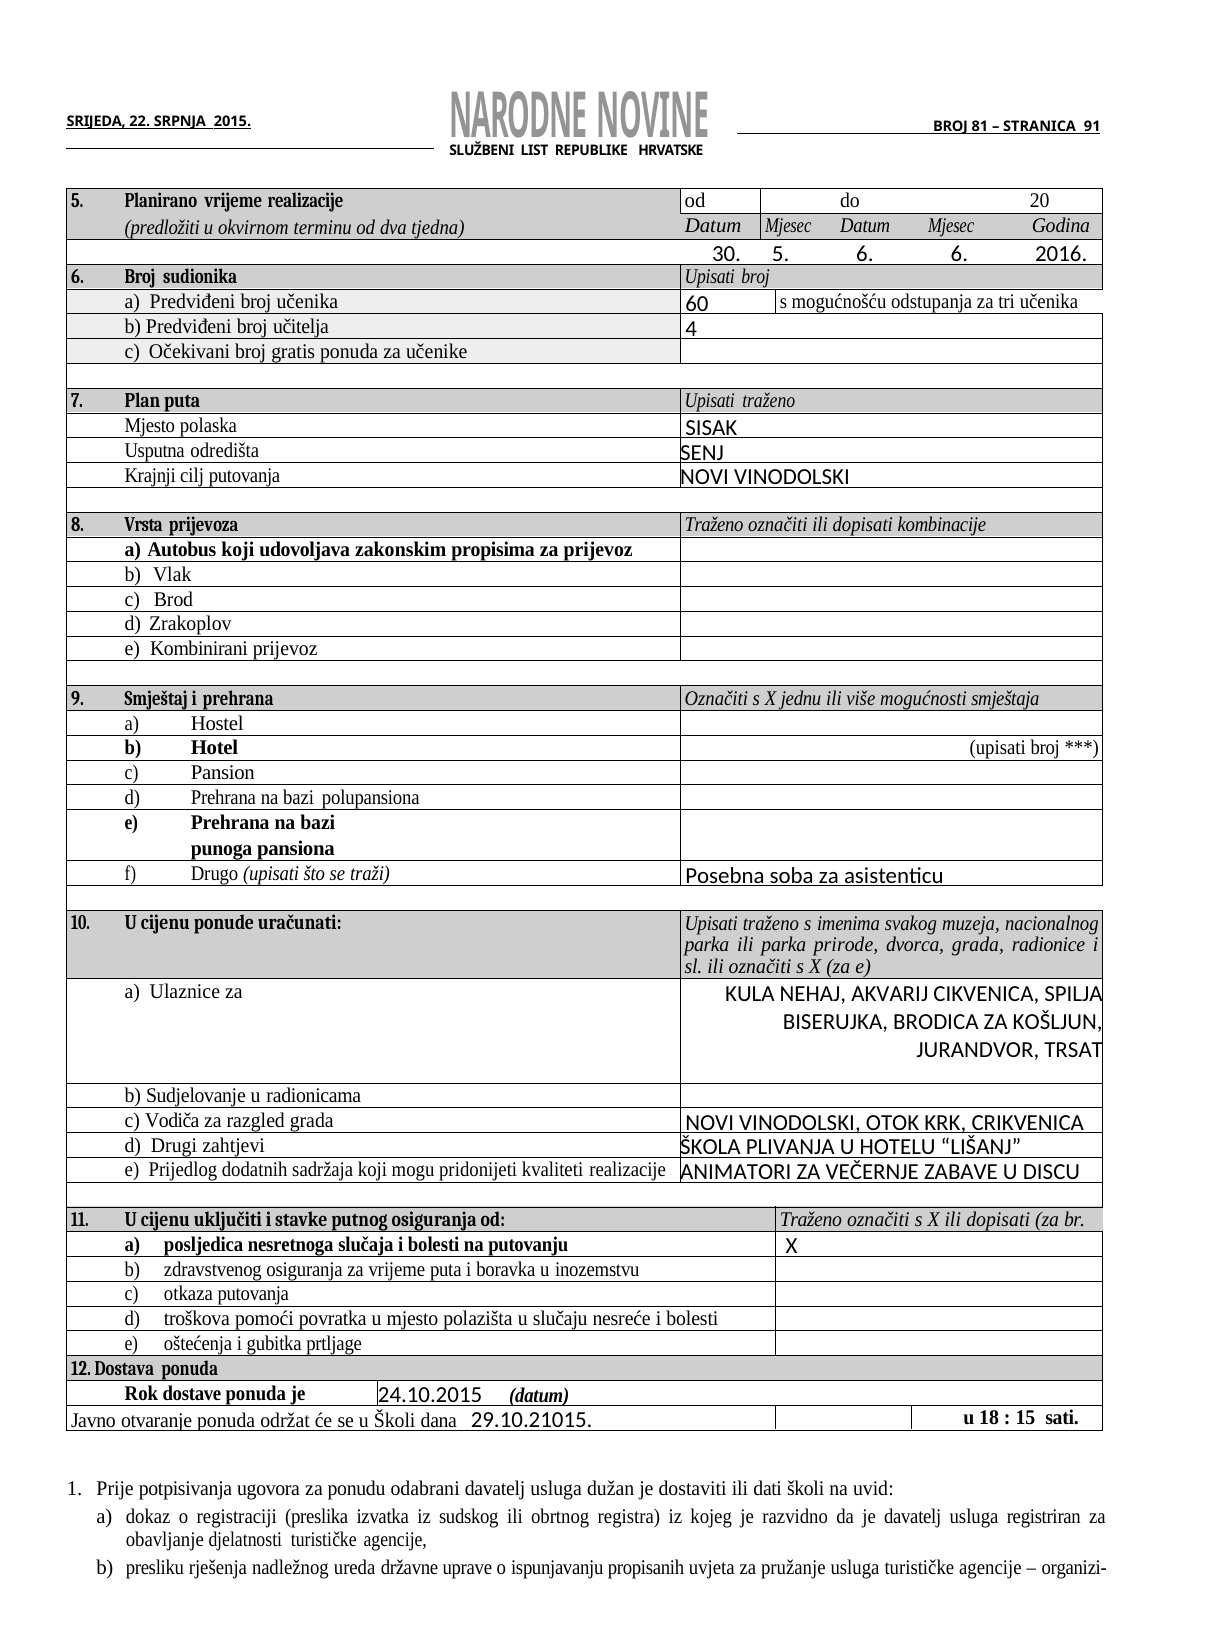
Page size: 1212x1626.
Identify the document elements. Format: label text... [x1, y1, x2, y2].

table_cell f) Drugo (upisati što se traži) [67, 861, 680, 885]
table_cell 9. Smještaj i prehrana [67, 686, 680, 710]
table_cell ANIMATORI ZA VEČERNJE ZABAVE U DISCU [681, 1158, 1102, 1182]
table_cell SENJ [681, 438, 1102, 462]
table_cell Javno otvaranje ponuda održat će se u Školi dana 29.10.21015. [67, 1406, 775, 1429]
table_cell c) Brod [67, 587, 680, 611]
table_cell 12. Dostava ponuda [67, 1356, 1102, 1380]
list Prije potpisivanja ugovora za ponudu odabrani davatelj usluga dužan je dostaviti ili dati školi na uvid: [67, 1476, 1120, 1500]
table_cell a) Hostel [67, 711, 680, 735]
table_cell Traženo označiti s X ili dopisati (za br. 12) [776, 1208, 1103, 1231]
table_header od [681, 189, 760, 212]
table_cell e) Kombinirani prijevoz [67, 637, 680, 660]
table_cell Označiti s X jednu ili više mogućnosti smještaja [681, 686, 1102, 710]
table_cell Upisati traženo [681, 389, 1102, 412]
table_cell [67, 886, 1103, 910]
table_cell (upisati broj ***) [681, 736, 1102, 759]
table_cell [681, 339, 1102, 363]
table_cell [681, 1084, 1102, 1107]
table_cell 30. 5. 6. 6. 2016. [67, 240, 1102, 264]
table_cell [776, 1257, 1102, 1281]
table_cell e) oštećenja i gubitka prtljage [67, 1331, 775, 1355]
table_cell [681, 785, 1102, 809]
table_cell [776, 1406, 911, 1429]
text BROJ 81 – STRANICA 91 [737, 116, 1120, 136]
table_cell [681, 711, 1102, 735]
table_cell Upisati broj [681, 265, 1102, 288]
table_cell ŠKOLA PLIVANJA U HOTELU “LIŠANJ” [681, 1133, 1102, 1157]
text SLUŽBENI LIST REPUBLIKE HRVATSKE [449, 140, 726, 160]
table_header do 20 [761, 189, 1102, 212]
table_cell Upisati traženo s imenima svakog muzeja, nacionalnog parka ili parka prirode, dvorca, grada, radionice i sl. ili označiti s X (za e) [681, 911, 1102, 978]
table_cell s mogućnošću odstupanja za tri učenika [776, 290, 1103, 313]
table_cell b) Sudjelovanje u radionicama [67, 1084, 680, 1107]
table_cell [681, 810, 1102, 860]
table_cell b) Hotel [67, 736, 680, 759]
table_cell 6. Broj sudionika [67, 265, 680, 288]
table_cell Datum [680, 214, 760, 239]
table_cell Rok dostave ponuda je [67, 1381, 377, 1405]
table_cell NOVI VINODOLSKI [681, 463, 1102, 487]
table_cell d) Prehrana na bazi polupansiona [67, 785, 680, 809]
table_cell b) Predviđeni broj učitelja [67, 314, 680, 338]
table_cell Mjesec Datum Mjesec Godina [761, 214, 1102, 239]
table_cell [67, 488, 1102, 512]
table_cell Usputna odredišta [67, 438, 680, 462]
table_cell e) Prehrana na bazi punoga pansiona [67, 810, 680, 860]
table_cell Krajnji cilj putovanja [67, 463, 680, 487]
table_cell c) otkaza putovanja [67, 1282, 775, 1306]
table_cell d) Drugi zahtjevi [67, 1133, 680, 1157]
table_cell [681, 562, 1102, 586]
table_cell d) troškova pomoći povratka u mjesto polazišta u slučaju nesreće i bolesti [67, 1307, 775, 1330]
table_cell KULA NEHAJ, AKVARIJ CIKVENICA, SPILJA BISERUJKA, BRODICA ZA KOŠLJUN, JURANDVOR, TRSAT [681, 979, 1102, 1082]
table_cell [776, 1307, 1102, 1330]
table_cell c) Pansion [67, 761, 680, 784]
table_cell 8. Vrsta prijevoza [67, 513, 680, 536]
table_cell Mjesto polaska [67, 414, 680, 437]
table_cell [67, 661, 1102, 685]
table_cell [681, 587, 1102, 611]
table_cell [681, 637, 1102, 660]
table_cell [681, 612, 1102, 636]
table_cell a) Predviđeni broj učenika [67, 290, 680, 313]
table_cell NOVI VINODOLSKI, OTOK KRK, CRIKVENICA [681, 1108, 1102, 1132]
table_cell c) Očekivani broj gratis ponuda za učenike [67, 339, 680, 363]
table_cell 24.10.2015 (datum) [378, 1381, 1102, 1405]
table_cell 10. U cijenu ponude uračunati: [67, 911, 680, 978]
table_cell c) Vodiča za razgled grada [67, 1108, 680, 1132]
table_cell d) Zrakoplov [67, 612, 680, 636]
table_cell a) Ulaznice za [67, 979, 680, 1082]
table_cell [776, 1282, 1102, 1306]
table_cell Traženo označiti ili dopisati kombinacije [681, 513, 1102, 536]
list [96, 1556, 1107, 1579]
table_cell a) Autobus koji udovoljava zakonskim propisima za prijevoz učenika [67, 538, 680, 561]
table_cell [776, 1331, 1102, 1355]
table_cell SISAK [681, 414, 1102, 437]
table_cell X [776, 1232, 1102, 1256]
table_cell Posebna soba za asistenticu [681, 861, 1102, 885]
table_cell [67, 1183, 1102, 1206]
table_cell [681, 761, 1102, 784]
text SRIJEDA, 22. SRPNJA 2015. [66, 111, 434, 148]
table_cell [67, 364, 1102, 388]
table_cell u 18 : 15 sati. [912, 1406, 1102, 1429]
table_cell 60 [681, 290, 775, 313]
table_cell 7. Plan puta [67, 389, 680, 412]
table_cell 4 [681, 314, 1102, 338]
table_cell 11. U cijenu uključiti i stavke putnog osiguranja od: [67, 1208, 775, 1231]
table_cell [681, 538, 1102, 561]
table_cell b) zdravstvenog osiguranja za vrijeme puta i boravka u inozemstvu [67, 1257, 775, 1281]
table_header 5. Planirano vrijeme realizacije (predložiti u okvirnom terminu od dva tjedna) [67, 189, 680, 239]
table_cell e) Prijedlog dodatnih sadržaja koji mogu pridonijeti kvaliteti realizacije [67, 1158, 680, 1182]
table_cell a) posljedica nesretnoga slučaja i bolesti na putovanju [67, 1232, 775, 1256]
list dokaz o registraciji (preslika izvatka iz sudskog ili obrtnog registra) iz kojeg je razvidno da je davatelj usluga registriran za obavljanje djelatnosti turističke agencije, [96, 1504, 1107, 1551]
table_cell b) Vlak [67, 562, 680, 586]
